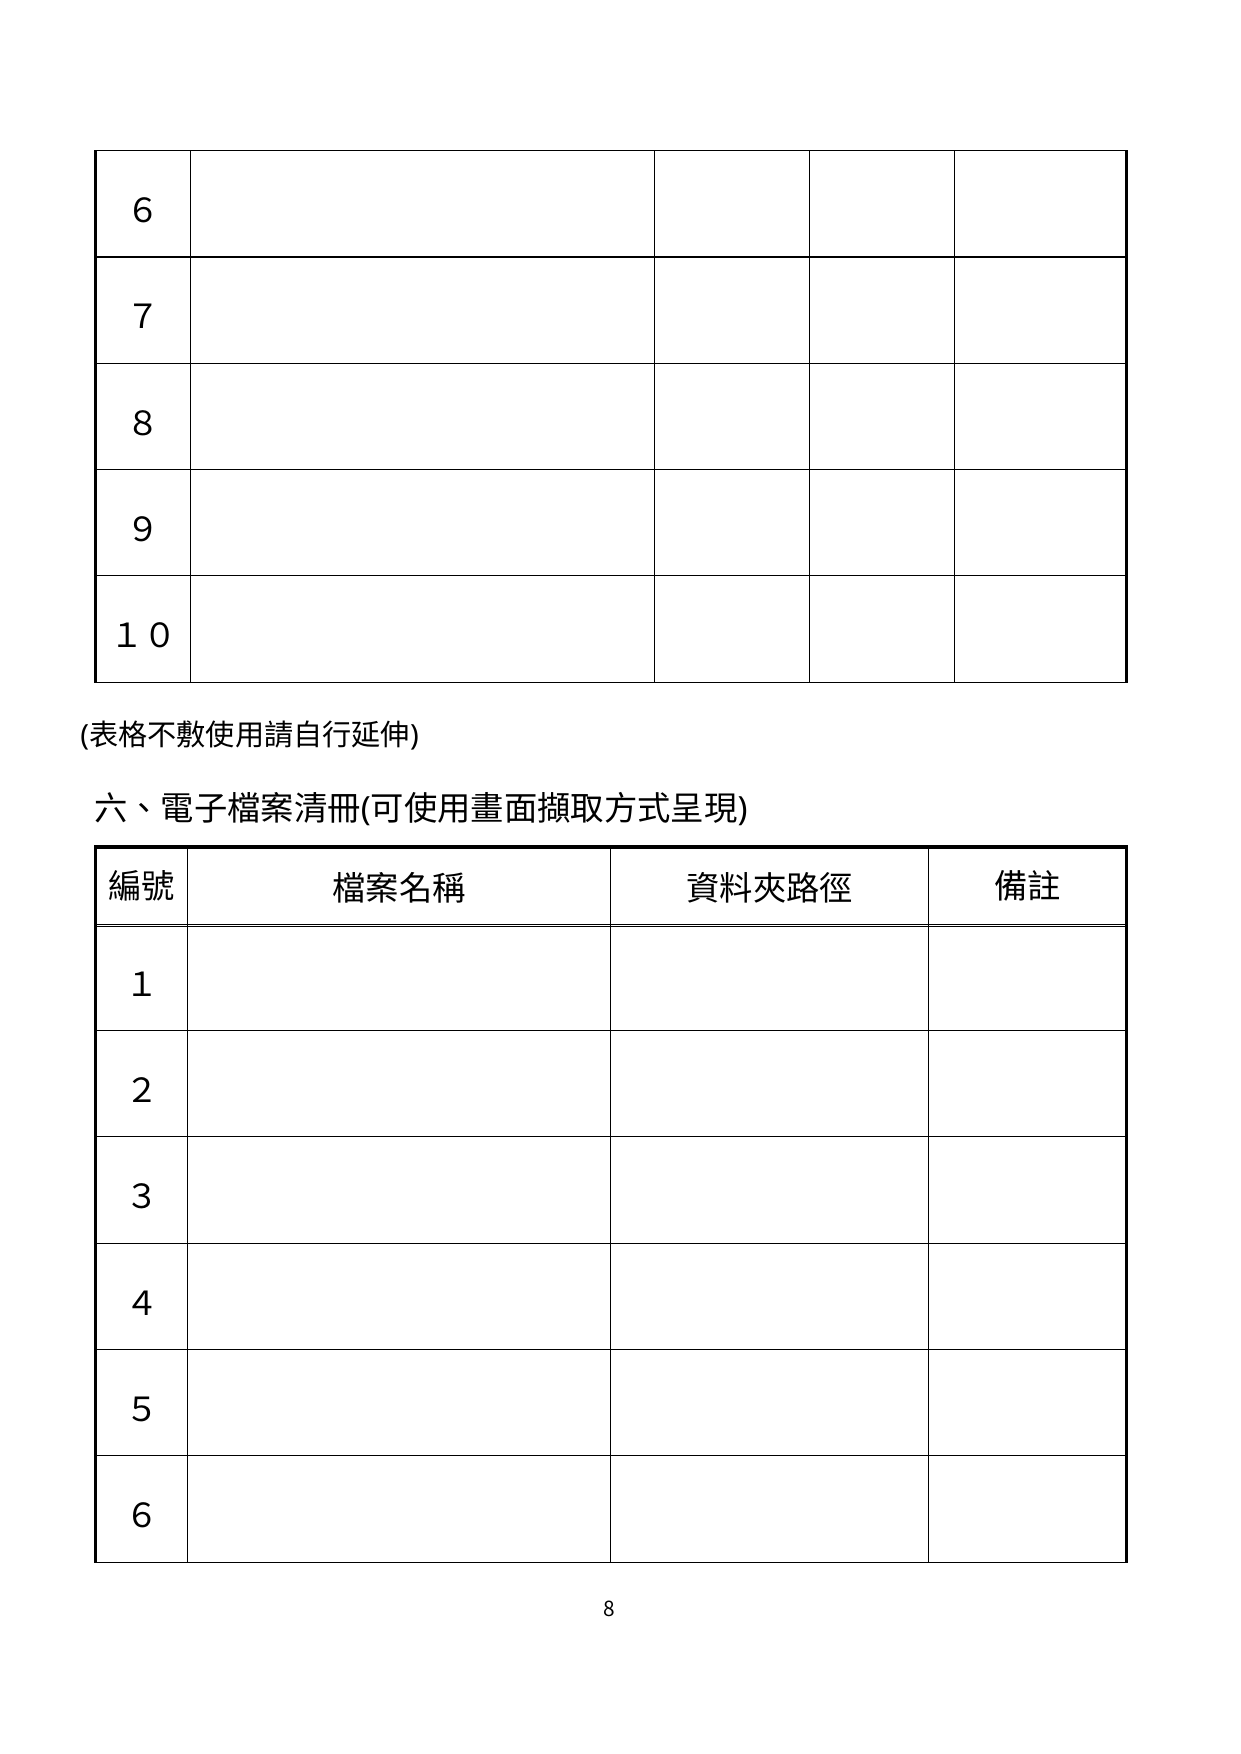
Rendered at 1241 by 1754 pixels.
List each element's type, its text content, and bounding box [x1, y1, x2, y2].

table_cell [955, 151, 1125, 256]
table_cell [810, 258, 954, 363]
text (表格不敷使用請自行延伸) [80, 695, 1125, 758]
table_cell [191, 470, 654, 575]
table_header 備註 [929, 849, 1125, 923]
table_cell [188, 1350, 610, 1455]
table_cell [655, 470, 809, 575]
table_cell [611, 1031, 928, 1136]
table_cell [810, 576, 954, 682]
table_cell [655, 151, 809, 256]
table_cell [810, 470, 954, 575]
table_cell [929, 927, 1125, 1030]
table_header 檔案名稱 [188, 849, 610, 923]
table_cell [611, 1456, 928, 1562]
table_cell [810, 151, 954, 256]
table_cell [955, 576, 1125, 682]
table_cell [191, 151, 654, 256]
table_cell ２ [97, 1031, 187, 1136]
table_cell [188, 1244, 610, 1349]
table_cell [955, 364, 1125, 469]
table_cell [191, 258, 654, 363]
table_cell [188, 1456, 610, 1562]
table_cell [188, 927, 610, 1030]
table_cell [955, 470, 1125, 575]
table_header 編號 [97, 849, 187, 923]
table_header 資料夾路徑 [611, 849, 928, 923]
table_cell ９ [97, 470, 190, 575]
table_cell [929, 1137, 1125, 1242]
table_cell [929, 1244, 1125, 1349]
table_cell [188, 1031, 610, 1136]
table_cell ６ [97, 151, 190, 256]
table_cell ５ [97, 1350, 187, 1455]
table_cell [611, 1137, 928, 1242]
table_cell [929, 1350, 1125, 1455]
table_cell [929, 1031, 1125, 1136]
table_cell [611, 1244, 928, 1349]
table_cell ８ [97, 364, 190, 469]
table_cell [810, 364, 954, 469]
table_cell １ [97, 927, 187, 1030]
text 六、電子檔案清冊(可使用畫面擷取方式呈現) [94, 770, 1125, 833]
table_cell [611, 1350, 928, 1455]
table_cell [611, 927, 928, 1030]
table_cell ３ [97, 1137, 187, 1242]
table_cell [188, 1137, 610, 1242]
table_cell [655, 258, 809, 363]
table_cell [655, 364, 809, 469]
table_cell ７ [97, 258, 190, 363]
table_cell [955, 258, 1125, 363]
table_cell [191, 364, 654, 469]
table_cell [655, 576, 809, 682]
table_cell [191, 576, 654, 682]
table_cell １０ [97, 576, 190, 682]
table_cell [929, 1456, 1125, 1562]
table_cell ４ [97, 1244, 187, 1349]
table_cell ６ [97, 1456, 187, 1562]
